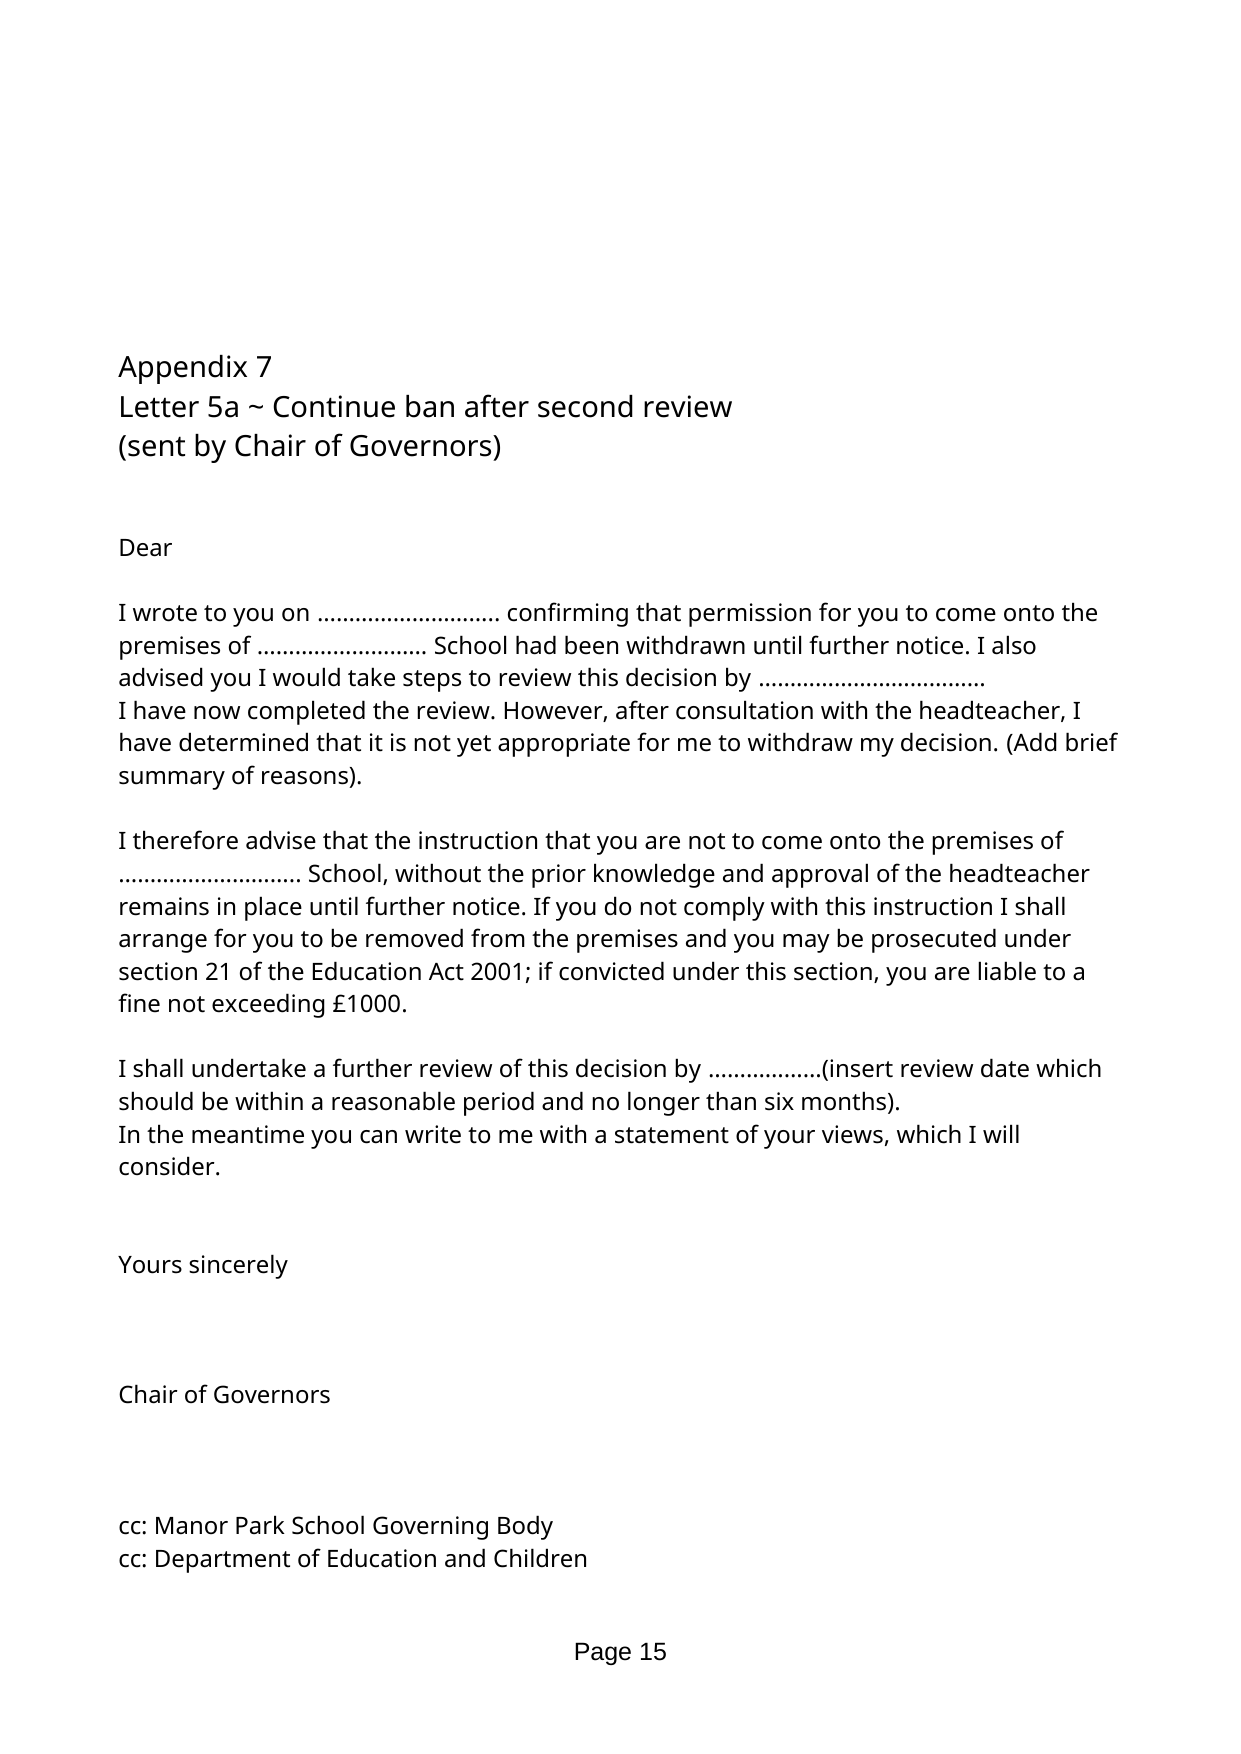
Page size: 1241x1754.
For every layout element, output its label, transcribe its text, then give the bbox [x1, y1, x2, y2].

text cc: Department of Education and Children [118, 1541, 1122, 1574]
text In the meantime you can write to me with a statement of your views, which I will consider. [118, 1117, 1122, 1183]
text cc: Manor Park School Governing Body [118, 1509, 1122, 1541]
text Letter 5a ~ Continue ban after second review [118, 386, 1122, 426]
text Appendix 7 [118, 346, 1122, 386]
text Chair of Governors [118, 1378, 1122, 1411]
text Dear [118, 531, 1122, 563]
text I wrote to you on ……………………….. confirming that permission for you to come onto the premises of ……………………… School had been withdrawn until further notice. I also advised you I would take steps to review this decision by ……………………………… [118, 596, 1122, 694]
text I shall undertake a further review of this decision by ………………(insert review date which should be within a reasonable period and no longer than six months). [118, 1052, 1122, 1117]
text I therefore advise that the instruction that you are not to come onto the premises of ……………………….. School, without the prior knowledge and approval of the headteacher remains in place until further notice. If you do not comply with this instruction I shall arrange for you to be removed from the premises and you may be prosecuted under section 21 of the Education Act 2001; if convicted under this section, you are liable to a fine not exceeding £1000. [118, 824, 1122, 1020]
text Yours sincerely [118, 1248, 1122, 1281]
text I have now completed the review. However, after consultation with the headteacher, I have determined that it is not yet appropriate for me to withdraw my decision. (Add brief summary of reasons). [118, 694, 1122, 791]
text (sent by Chair of Governors) [118, 426, 1122, 465]
